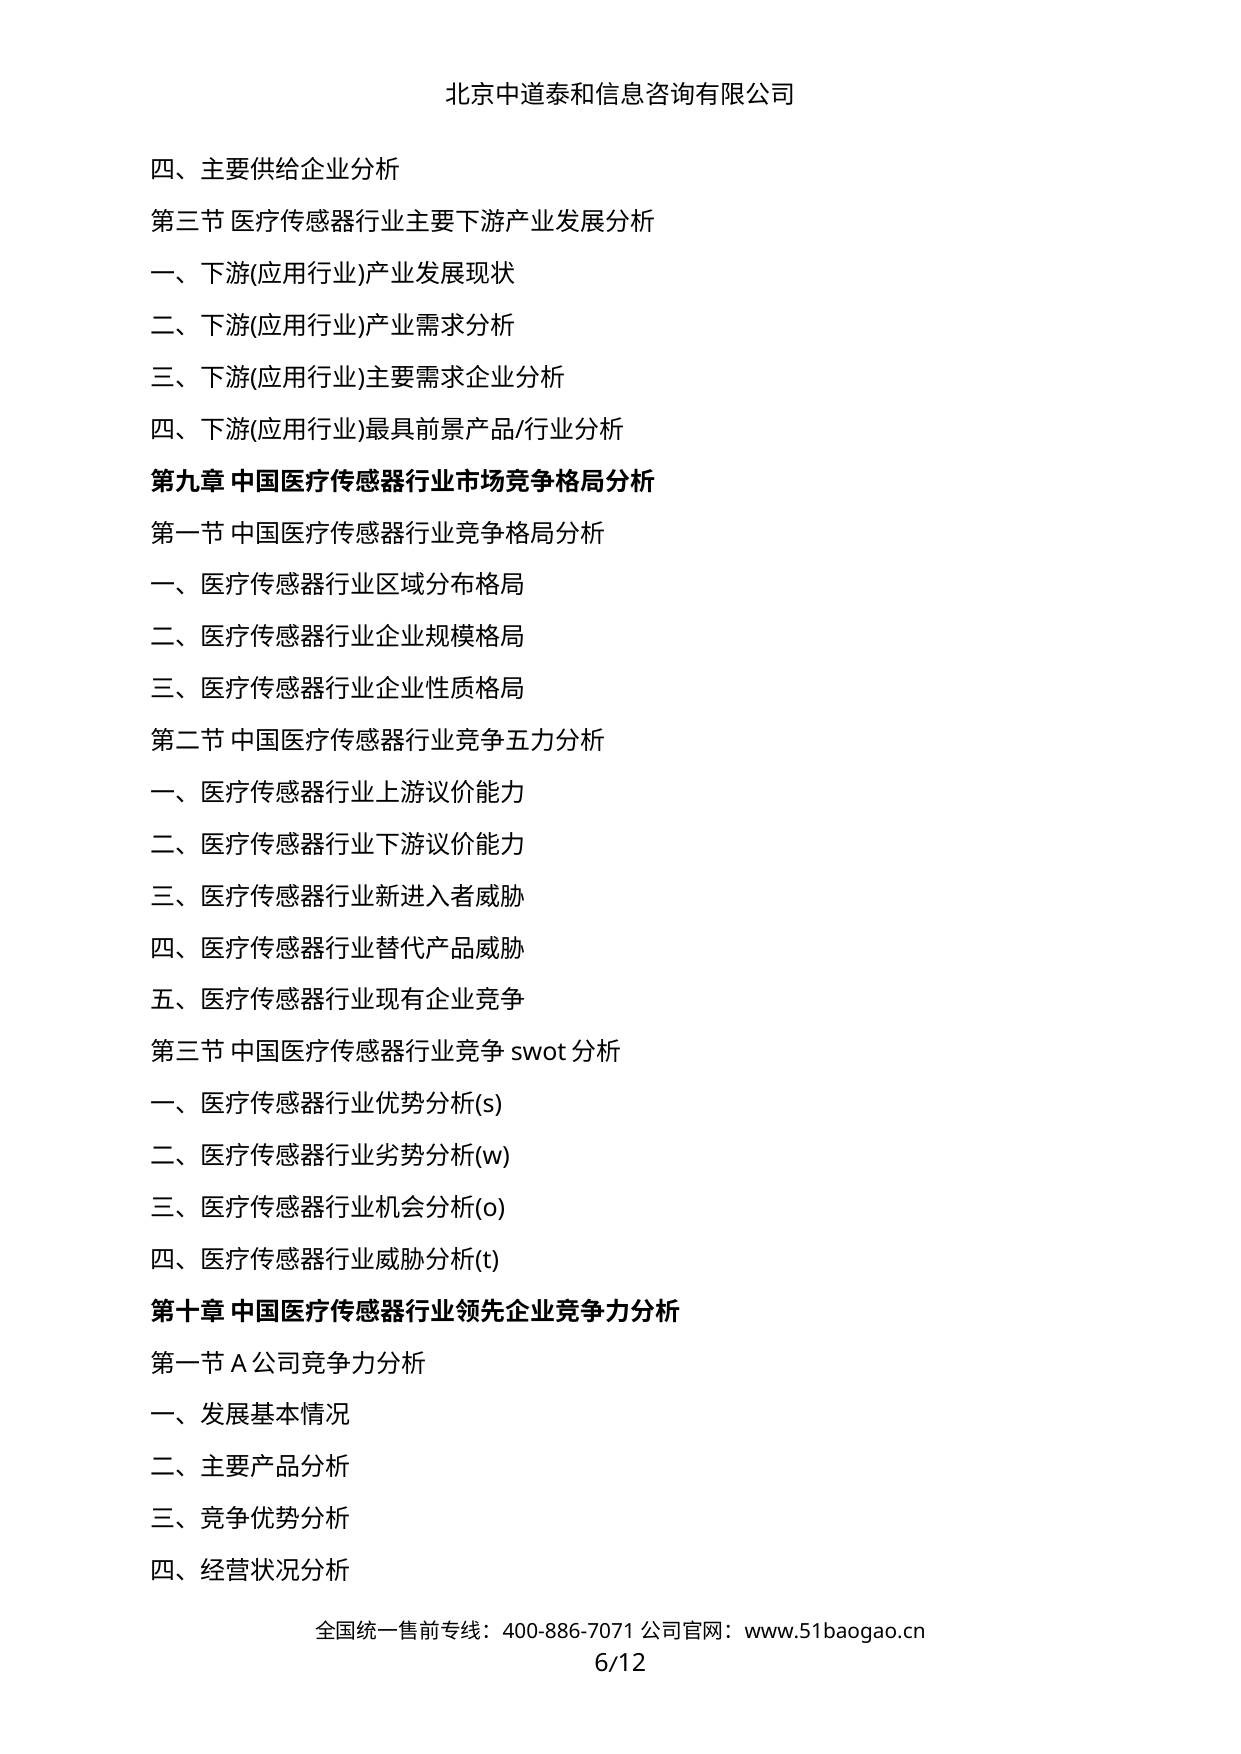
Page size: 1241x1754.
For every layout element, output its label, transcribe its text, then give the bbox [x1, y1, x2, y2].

text 二、医疗传感器行业下游议价能力 [150, 824, 1090, 861]
text 五、医疗传感器行业现有企业竞争 [150, 980, 1090, 1016]
text 第三节 中国医疗传感器行业竞争swot分析 [150, 1032, 1090, 1068]
text 二、医疗传感器行业企业规模格局 [150, 617, 1090, 653]
text 二、下游(应用行业)产业需求分析 [150, 306, 1090, 342]
text 第十章 中国医疗传感器行业领先企业竞争力分析 [150, 1291, 1090, 1327]
text 一、医疗传感器行业优势分析(s) [150, 1084, 1090, 1120]
text 四、医疗传感器行业替代产品威胁 [150, 928, 1090, 964]
text 三、医疗传感器行业新进入者威胁 [150, 876, 1090, 912]
text 第九章 中国医疗传感器行业市场竞争格局分析 [150, 461, 1090, 497]
text 第二节 中国医疗传感器行业竞争五力分析 [150, 721, 1090, 757]
text 三、竞争优势分析 [150, 1499, 1090, 1535]
text 一、医疗传感器行业区域分布格局 [150, 565, 1090, 601]
text 第一节 A公司竞争力分析 [150, 1343, 1090, 1379]
text 第一节 中国医疗传感器行业竞争格局分析 [150, 513, 1090, 549]
text 四、医疗传感器行业威胁分析(t) [150, 1239, 1090, 1276]
text 四、主要供给企业分析 [150, 150, 1090, 186]
text 二、主要产品分析 [150, 1447, 1090, 1483]
text 一、医疗传感器行业上游议价能力 [150, 772, 1090, 809]
text 四、下游(应用行业)最具前景产品/行业分析 [150, 409, 1090, 446]
text 三、下游(应用行业)主要需求企业分析 [150, 357, 1090, 394]
text 第三节 医疗传感器行业主要下游产业发展分析 [150, 202, 1090, 238]
text 三、医疗传感器行业机会分析(o) [150, 1187, 1090, 1224]
text 四、经营状况分析 [150, 1551, 1090, 1587]
text 三、医疗传感器行业企业性质格局 [150, 669, 1090, 705]
text 二、医疗传感器行业劣势分析(w) [150, 1136, 1090, 1172]
text 一、下游(应用行业)产业发展现状 [150, 254, 1090, 290]
text 一、发展基本情况 [150, 1395, 1090, 1431]
